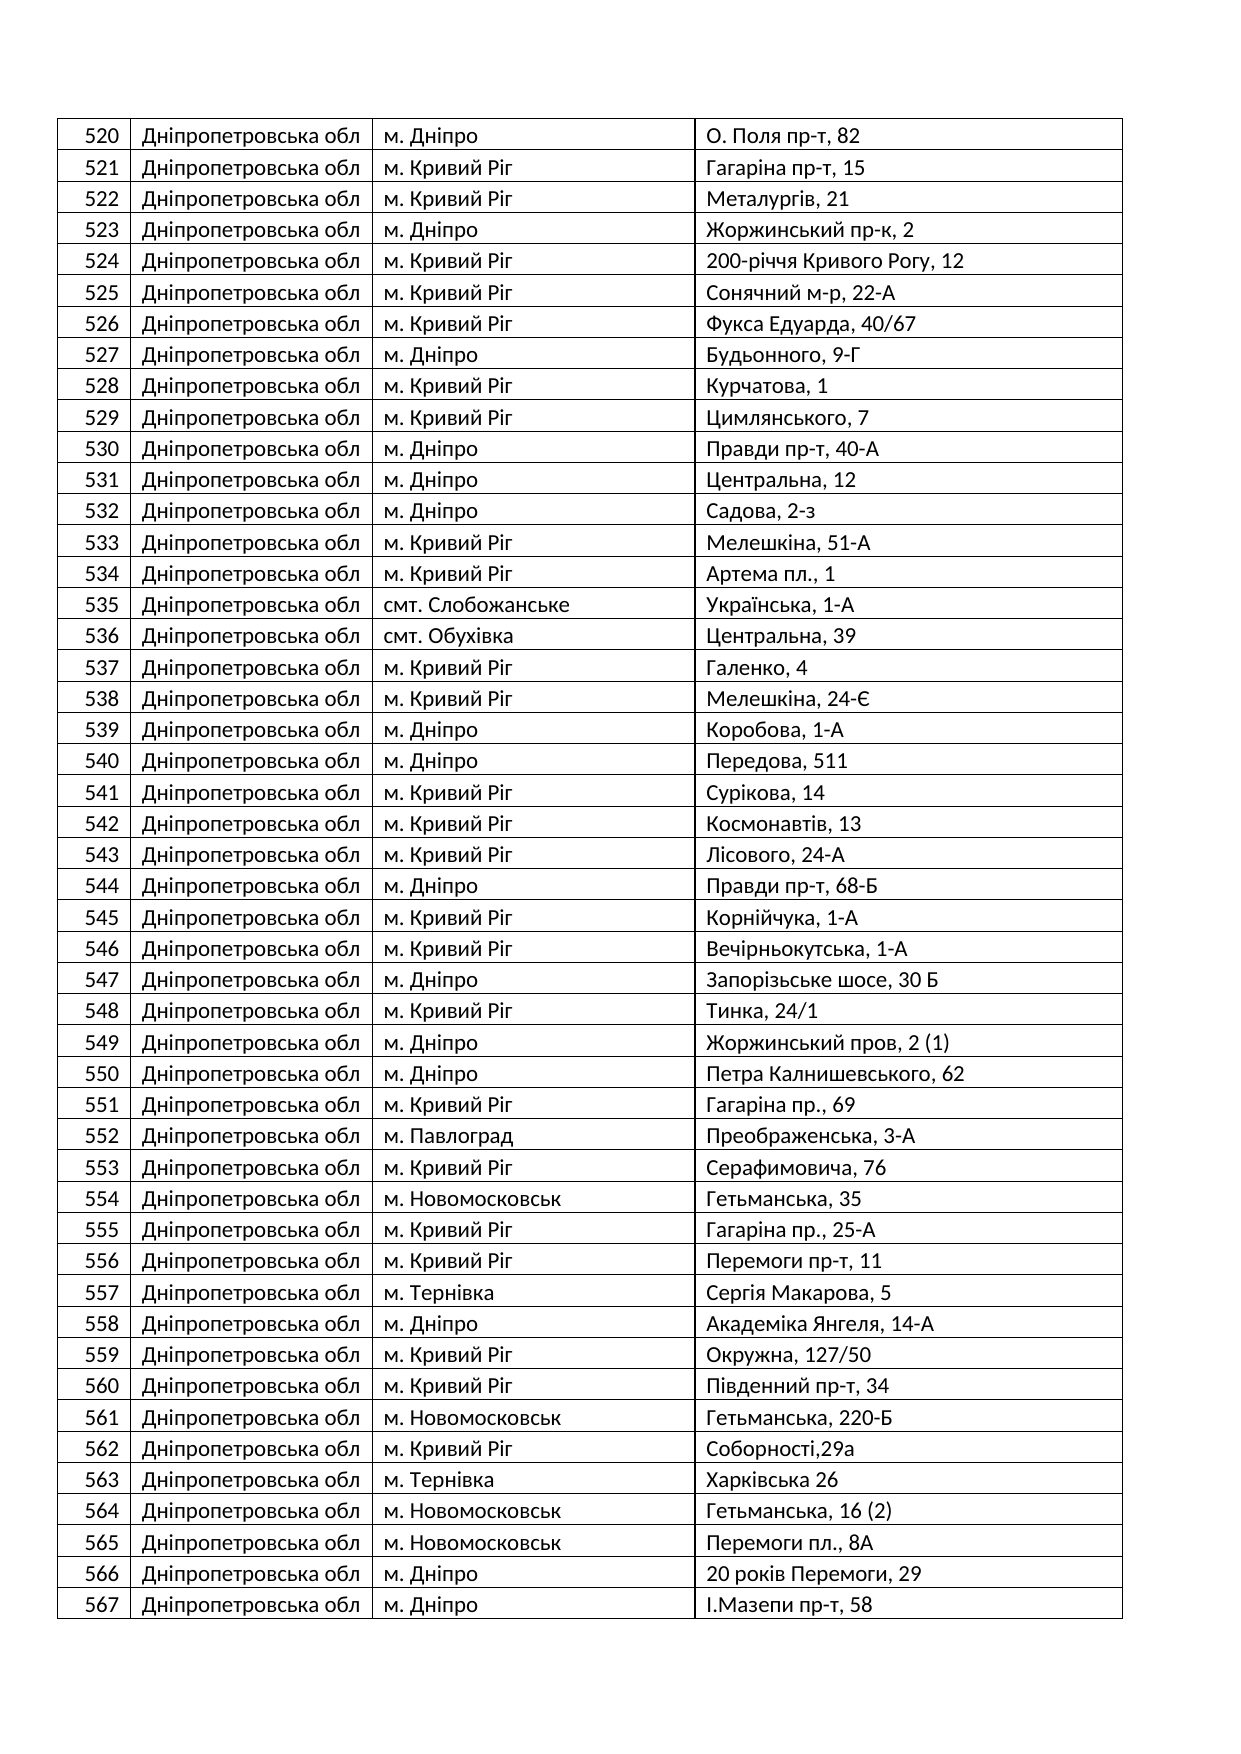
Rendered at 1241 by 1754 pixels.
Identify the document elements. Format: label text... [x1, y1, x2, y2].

table_cell 557 [58, 1275, 130, 1306]
table_cell м. Кривий Ріг [373, 682, 694, 712]
table_cell Передова, 511 [696, 744, 1122, 774]
table_cell Гетьманська, 220-Б [696, 1400, 1122, 1431]
table_cell 523 [58, 213, 130, 243]
table_cell 532 [58, 494, 130, 524]
table_cell смт. Обухівка [373, 619, 694, 649]
table_cell 526 [58, 307, 130, 337]
table_cell 542 [58, 807, 130, 837]
table_cell Жоржинський пров, 2 (1) [696, 1025, 1122, 1056]
table_cell Центральна, 39 [696, 619, 1122, 649]
table_cell Дніпропетровська обл [131, 1525, 372, 1556]
table_cell 525 [58, 275, 130, 306]
table_cell м. Дніпро [373, 119, 694, 149]
table_cell Дніпропетровська обл [131, 1244, 372, 1274]
table_cell Дніпропетровська обл [131, 807, 372, 837]
table_cell Гетьманська, 16 (2) [696, 1494, 1122, 1524]
table_cell м. Кривий Ріг [373, 932, 694, 962]
table_cell м. Кривий Ріг [373, 369, 694, 399]
table_cell Фукса Едуарда, 40/67 [696, 307, 1122, 337]
table_cell м. Дніпро [373, 338, 694, 368]
table_cell Дніпропетровська обл [131, 1307, 372, 1337]
table_cell 530 [58, 432, 130, 462]
table_cell Дніпропетровська обл [131, 369, 372, 399]
table_cell 547 [58, 963, 130, 993]
table_cell Дніпропетровська обл [131, 619, 372, 649]
table_cell Петра Калнишевського, 62 [696, 1057, 1122, 1087]
table_cell 548 [58, 994, 130, 1024]
table_cell 540 [58, 744, 130, 774]
table_cell м. Павлоград [373, 1119, 694, 1149]
table_cell 529 [58, 400, 130, 431]
table_cell 544 [58, 869, 130, 899]
table_cell Дніпропетровська обл [131, 1494, 372, 1524]
table_cell О. Поля пр-т, 82 [696, 119, 1122, 149]
table_cell Садова, 2-з [696, 494, 1122, 524]
table_cell Дніпропетровська обл [131, 1119, 372, 1149]
table_cell Дніпропетровська обл [131, 1557, 372, 1587]
table_cell Тинка, 24/1 [696, 994, 1122, 1024]
table_cell Запорізьське шосе, 30 Б [696, 963, 1122, 993]
table_cell Дніпропетровська обл [131, 150, 372, 181]
table_cell Гагаріна пр., 69 [696, 1088, 1122, 1118]
table_cell Космонавтів, 13 [696, 807, 1122, 837]
table_cell 527 [58, 338, 130, 368]
table_cell Гагаріна пр-т, 15 [696, 150, 1122, 181]
table_cell м. Дніпро [373, 463, 694, 493]
table_cell Лісового, 24-А [696, 838, 1122, 868]
table_cell 551 [58, 1088, 130, 1118]
table_cell м. Кривий Ріг [373, 275, 694, 306]
table_cell м. Кривий Ріг [373, 1369, 694, 1399]
table_cell Дніпропетровська обл [131, 275, 372, 306]
table_cell м. Кривий Ріг [373, 650, 694, 681]
table_cell 553 [58, 1150, 130, 1181]
table_cell Дніпропетровська обл [131, 588, 372, 618]
table_cell Дніпропетровська обл [131, 338, 372, 368]
table_cell 554 [58, 1182, 130, 1212]
table_cell смт. Слобожанське [373, 588, 694, 618]
table_cell Дніпропетровська обл [131, 744, 372, 774]
table_cell Дніпропетровська обл [131, 1463, 372, 1493]
table_cell Дніпропетровська обл [131, 713, 372, 743]
table_cell м. Кривий Ріг [373, 1338, 694, 1368]
table_cell м. Новомосковськ [373, 1400, 694, 1431]
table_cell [131, 1588, 372, 1618]
table_cell 539 [58, 713, 130, 743]
table_cell Дніпропетровська обл [131, 557, 372, 587]
table_cell Дніпропетровська обл [131, 244, 372, 274]
table_cell 543 [58, 838, 130, 868]
table_cell м. Новомосковськ [373, 1182, 694, 1212]
table_cell Дніпропетровська обл [131, 994, 372, 1024]
table_cell м. Дніпро [373, 963, 694, 993]
table_cell 564 [58, 1494, 130, 1524]
table_cell Дніпропетровська обл [131, 838, 372, 868]
table_cell м. Кривий Ріг [373, 244, 694, 274]
table_cell Дніпропетровська обл [131, 1400, 372, 1431]
table_cell Вечірньокутська, 1-А [696, 932, 1122, 962]
table_cell м. Дніпро [373, 1588, 694, 1618]
table_cell Дніпропетровська обл [131, 307, 372, 337]
table_cell 560 [58, 1369, 130, 1399]
table_cell Мелешкіна, 51-А [696, 525, 1122, 556]
table_cell м. Кривий Ріг [373, 1244, 694, 1274]
table_cell м. Кривий Ріг [373, 150, 694, 181]
table_cell 566 [58, 1557, 130, 1587]
table_cell Правди пр-т, 40-А [696, 432, 1122, 462]
table_cell Дніпропетровська обл [131, 900, 372, 931]
table_cell м. Кривий Ріг [373, 400, 694, 431]
table_cell м. Дніпро [373, 1025, 694, 1056]
table_cell м. Дніпро [373, 213, 694, 243]
table_cell Дніпропетровська обл [131, 1182, 372, 1212]
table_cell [131, 119, 372, 149]
table_cell м. Дніпро [373, 1557, 694, 1587]
table_cell м. Кривий Ріг [373, 182, 694, 212]
table_cell м. Тернівка [373, 1275, 694, 1306]
table_cell 535 [58, 588, 130, 618]
table_cell 531 [58, 463, 130, 493]
table_cell Соборності,29а [696, 1432, 1122, 1462]
table_cell 528 [58, 369, 130, 399]
table_cell м. Дніпро [373, 744, 694, 774]
table_cell Артема пл., 1 [696, 557, 1122, 587]
table_cell 555 [58, 1213, 130, 1243]
table_cell Преображенська, 3-А [696, 1119, 1122, 1149]
table_cell 562 [58, 1432, 130, 1462]
table_cell 559 [58, 1338, 130, 1368]
table_cell Сурiкова, 14 [696, 775, 1122, 806]
table_cell Дніпропетровська обл [131, 432, 372, 462]
table_cell 550 [58, 1057, 130, 1087]
table_cell Дніпропетровська обл [131, 1369, 372, 1399]
table_cell м. Дніпро [373, 494, 694, 524]
table_cell Сергія Макарова, 5 [696, 1275, 1122, 1306]
table_cell Дніпропетровська обл [131, 182, 372, 212]
table_cell 556 [58, 1244, 130, 1274]
table_cell Гетьманська, 35 [696, 1182, 1122, 1212]
table_cell Гагаріна пр., 25-А [696, 1213, 1122, 1243]
table_cell Дніпропетровська обл [131, 963, 372, 993]
table_cell 546 [58, 932, 130, 962]
table_cell 541 [58, 775, 130, 806]
table_cell 522 [58, 182, 130, 212]
table_cell м. Дніпро [373, 1307, 694, 1337]
table_cell Дніпропетровська обл [131, 682, 372, 712]
table_cell м. Кривий Ріг [373, 994, 694, 1024]
table_cell Перемоги пр-т, 11 [696, 1244, 1122, 1274]
table_cell Дніпропетровська обл [131, 1088, 372, 1118]
table_cell Дніпропетровська обл [131, 775, 372, 806]
table_cell Дніпропетровська обл [131, 1213, 372, 1243]
table_cell м. Дніпро [373, 1057, 694, 1087]
table_cell 552 [58, 1119, 130, 1149]
table_cell Дніпропетровська обл [131, 213, 372, 243]
table_cell Дніпропетровська обл [131, 525, 372, 556]
table_cell Серафимовича, 76 [696, 1150, 1122, 1181]
table_cell Мелешкiна, 24-Є [696, 682, 1122, 712]
table_cell Галенко, 4 [696, 650, 1122, 681]
table_cell 20 років Перемоги, 29 [696, 1557, 1122, 1587]
table_cell 549 [58, 1025, 130, 1056]
table_cell Дніпропетровська обл [131, 1432, 372, 1462]
table_cell Дніпропетровська обл [131, 1275, 372, 1306]
table_cell Дніпропетровська обл [131, 400, 372, 431]
table_cell Жоржинський пр-к, 2 [696, 213, 1122, 243]
table_cell Перемоги пл., 8А [696, 1525, 1122, 1556]
table_cell Окружна, 127/50 [696, 1338, 1122, 1368]
table_cell Центральна, 12 [696, 463, 1122, 493]
table_cell Дніпропетровська обл [131, 494, 372, 524]
table_cell 565 [58, 1525, 130, 1556]
table_cell м. Тернівка [373, 1463, 694, 1493]
table_cell 200-річчя Кривого Рогу, 12 [696, 244, 1122, 274]
table_cell 521 [58, 150, 130, 181]
table_cell 534 [58, 557, 130, 587]
table_cell Дніпропетровська обл [131, 932, 372, 962]
table_cell Українська, 1-А [696, 588, 1122, 618]
table_cell Будьонного, 9-Г [696, 338, 1122, 368]
table_cell м. Кривий Ріг [373, 1150, 694, 1181]
table_cell м. Кривий Ріг [373, 1088, 694, 1118]
table_cell м. Кривий Ріг [373, 775, 694, 806]
table_cell 563 [58, 1463, 130, 1493]
table_cell м. Кривий Ріг [373, 1213, 694, 1243]
table_cell м. Дніпро [373, 869, 694, 899]
table_cell 524 [58, 244, 130, 274]
table_cell м. Кривий Ріг [373, 307, 694, 337]
table_cell 537 [58, 650, 130, 681]
table_cell Дніпропетровська обл [131, 1150, 372, 1181]
table_cell Правди пр-т, 68-Б [696, 869, 1122, 899]
table_cell м. Дніпро [373, 432, 694, 462]
table_cell Дніпропетровська обл [131, 463, 372, 493]
table_cell 536 [58, 619, 130, 649]
table_cell Коробова, 1-А [696, 713, 1122, 743]
table_cell 561 [58, 1400, 130, 1431]
table_cell 538 [58, 682, 130, 712]
table_cell м. Кривий Ріг [373, 838, 694, 868]
table_cell 545 [58, 900, 130, 931]
table_cell Дніпропетровська обл [131, 869, 372, 899]
table_cell 567 [58, 1588, 130, 1618]
table_cell Курчатова, 1 [696, 369, 1122, 399]
table_cell м. Кривий Ріг [373, 1432, 694, 1462]
table_cell Металургів, 21 [696, 182, 1122, 212]
table_cell Дніпропетровська обл [131, 1057, 372, 1087]
table_cell 533 [58, 525, 130, 556]
table_cell Дніпропетровська обл [131, 650, 372, 681]
table_cell Харківська 26 [696, 1463, 1122, 1493]
table_cell 558 [58, 1307, 130, 1337]
table_cell Дніпропетровська обл [131, 1338, 372, 1368]
table_cell м. Кривий Ріг [373, 525, 694, 556]
table_cell Корнійчука, 1-А [696, 900, 1122, 931]
table_cell м. Кривий Ріг [373, 557, 694, 587]
table_cell Дніпропетровська обл [131, 1025, 372, 1056]
table_cell м. Новомосковськ [373, 1494, 694, 1524]
table_cell Цимлянського, 7 [696, 400, 1122, 431]
table_cell Сонячний м-р, 22-А [696, 275, 1122, 306]
table_cell 520 [58, 119, 130, 149]
table_cell м. Кривий Ріг [373, 900, 694, 931]
table_cell Південний пр-т, 34 [696, 1369, 1122, 1399]
table_cell м. Дніпро [373, 713, 694, 743]
table_cell м. Новомосковськ [373, 1525, 694, 1556]
table_cell м. Кривий Ріг [373, 807, 694, 837]
table_cell Академіка Янгеля, 14-А [696, 1307, 1122, 1337]
table_cell І.Мазепи пр-т, 58 [696, 1588, 1122, 1618]
